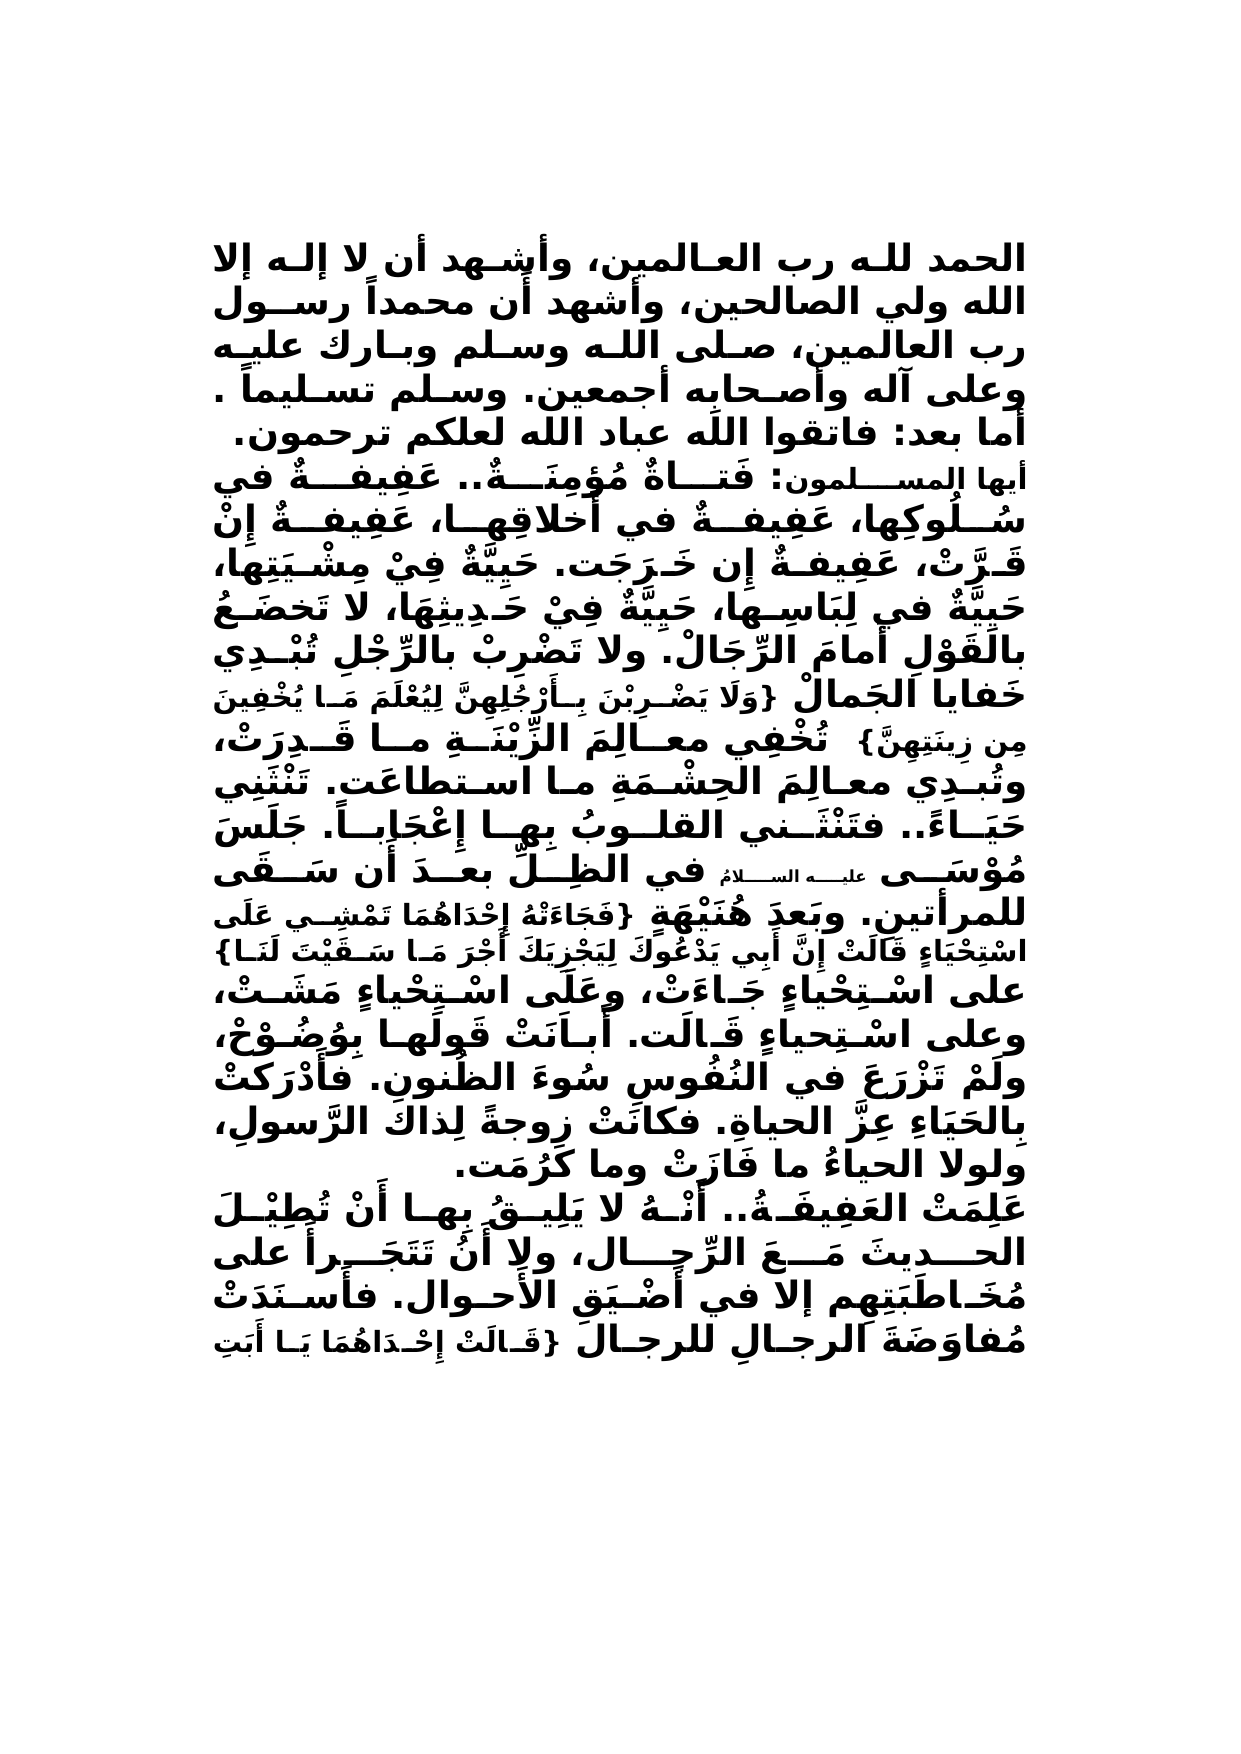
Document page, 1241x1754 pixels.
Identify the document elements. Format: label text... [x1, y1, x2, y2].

text الحمد لله رب العالمين، وأشهد أن لا إله إلا الله ولي الصالحين، وأشهد أَن محمداً رسول رب العالمين، صلى الله وسلم وبارك عليه وعلى آله وأصحابِه أجمعين. وسلم تسليماً . أما بعد: فاتقوا الله عباد الله لعلكم ترحمون. [213, 236, 1028, 454]
text أيها المسلمون: فَتاةٌ مُؤمِنَةٌ.. عَفِيفةٌ في سُلُوكِها، عَفِيفةٌ في أَخلاقِها، عَفِيفةٌ إِنْ قَرَّتْ، عَفِيفةٌ إِن خَرَجَت. حَيِيَّةٌ فِيْ مِشْيَتِها، حَيِيَّةٌ في لِبَاسِها، حَيِيَّةٌ فِيْ حَدِيثِهَا، لا تَخضَعُ بالقَوْلِ أَمامَ الرِّجَالْ. ولا تَضْرِبْ بالرِّجْلِ تُبْدِي خَفايا الجَمالْ {وَلَا يَضْرِبْنَ بِأَرْجُلِهِنَّ لِيُعْلَمَ مَا يُخْفِينَ مِن زِينَتِهِنَّ} تُخْفِي معالِمَ الزِّيْنَةِ ما قَدِرَتْ، وتُبدِي معالِمَ الحِشْمَةِ ما استطاعَت. تَنْثَنِي حَيَاءً.. فتَنْثَني القلوبُ بِها إِعْجَاباً. جَلَسَ مُوْسَى عليه السلامُ في الظِلِّ بعدَ أَن سَقَى للمرأتينِ. وبَعدَ هُنَيْهَةٍ {فَجَاءَتْهُ إِحْدَاهُمَا تَمْشِي عَلَى اسْتِحْيَاءٍ قَالَتْ إِنَّ أَبِي يَدْعُوكَ لِيَجْزِيَكَ أَجْرَ مَا سَقَيْتَ لَنَا} على اسْتِحْياءٍ جَاءَتْ، وعَلَى اسْتِحْياءٍ مَشَتْ، وعلى اسْتِحياءٍ قَالَت. أَباَنَتْ قَولَها بِوُضُوْحْ، ولَمْ تَزْرَعَ في النُفُوسِ سُوءَ الظُنونِ. فأَدْرَكتْ بِالحَيَاءِ عِزَّ الحياةِ. فكانَتْ زوجةً لِذاك الرَّسولِ، ولولا الحياءُ ما فَازَتْ وما كَرُمَت. [213, 454, 1028, 1187]
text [213, 1187, 1028, 1361]
